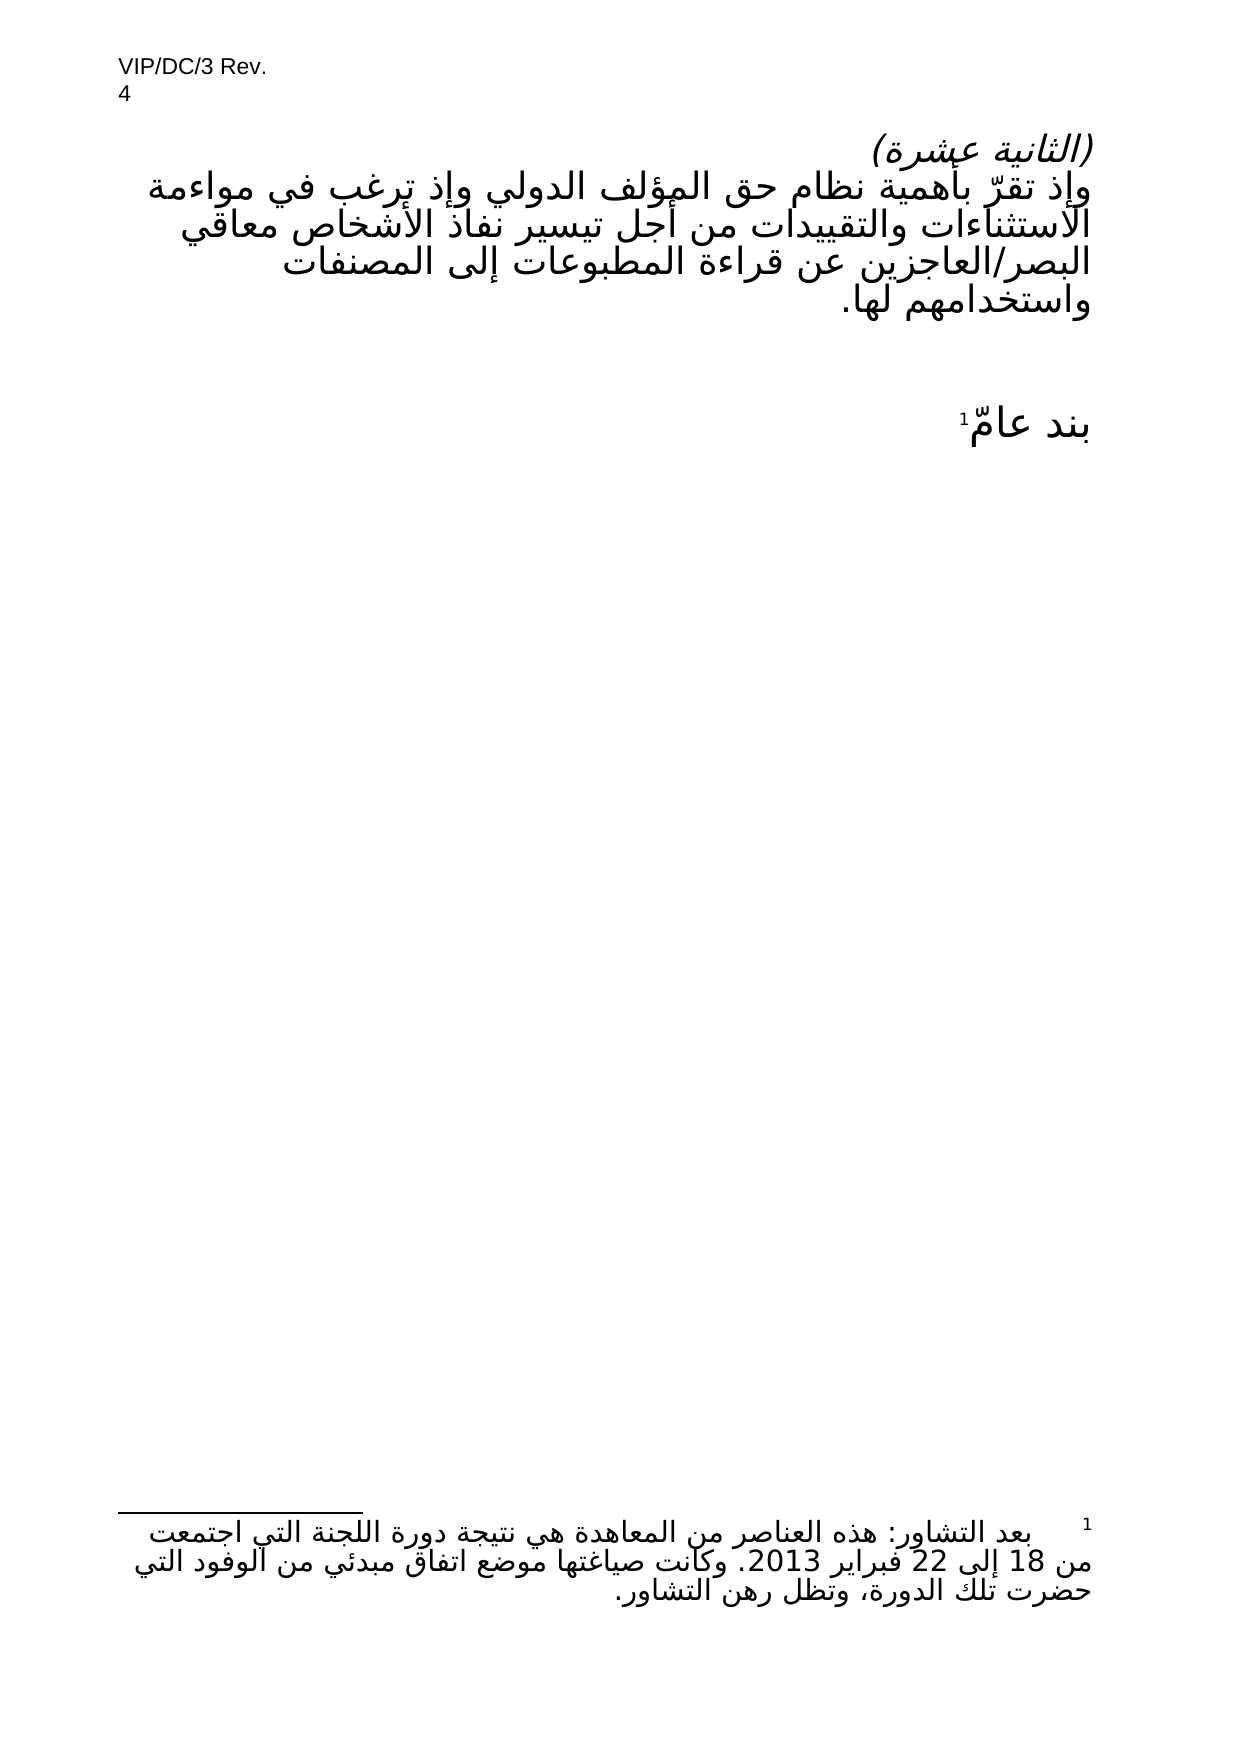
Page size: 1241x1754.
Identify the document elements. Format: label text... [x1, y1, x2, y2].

text وإذ تقرّ بأهمية نظام حق المؤلف الدولي وإذ ترغب في مواءمة الاستثناءات والتقييدات من أجل تيسير نفاذ الأشخاص معاقي البصر/العاجزين عن قراءة المطبوعات إلى المصنفات واستخدامهم لها. [118, 170, 1092, 320]
text (الثانية عشرة) [118, 132, 1092, 170]
text بند عامّ [118, 407, 1092, 445]
